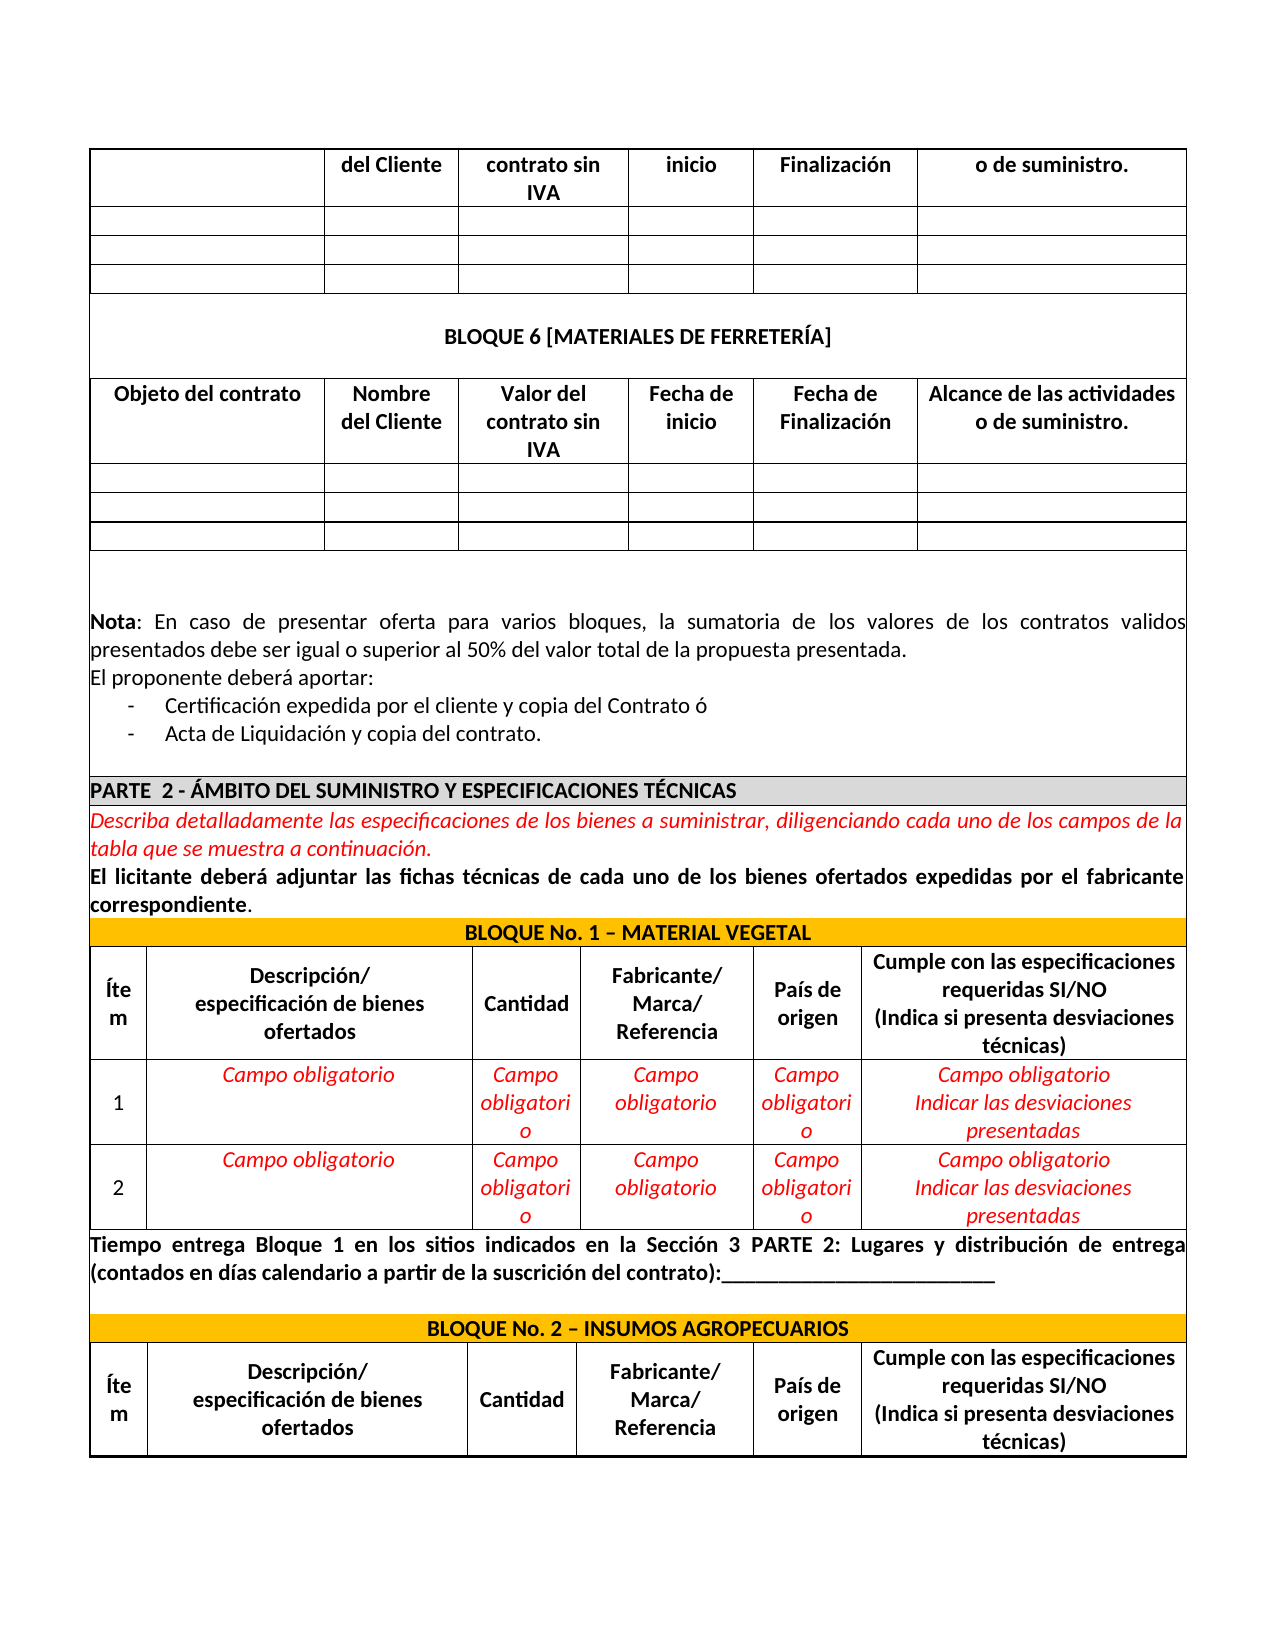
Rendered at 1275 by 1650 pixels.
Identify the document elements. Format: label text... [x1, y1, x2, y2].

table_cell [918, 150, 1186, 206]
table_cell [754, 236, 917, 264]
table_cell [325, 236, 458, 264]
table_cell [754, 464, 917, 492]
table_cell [90, 1230, 1186, 1314]
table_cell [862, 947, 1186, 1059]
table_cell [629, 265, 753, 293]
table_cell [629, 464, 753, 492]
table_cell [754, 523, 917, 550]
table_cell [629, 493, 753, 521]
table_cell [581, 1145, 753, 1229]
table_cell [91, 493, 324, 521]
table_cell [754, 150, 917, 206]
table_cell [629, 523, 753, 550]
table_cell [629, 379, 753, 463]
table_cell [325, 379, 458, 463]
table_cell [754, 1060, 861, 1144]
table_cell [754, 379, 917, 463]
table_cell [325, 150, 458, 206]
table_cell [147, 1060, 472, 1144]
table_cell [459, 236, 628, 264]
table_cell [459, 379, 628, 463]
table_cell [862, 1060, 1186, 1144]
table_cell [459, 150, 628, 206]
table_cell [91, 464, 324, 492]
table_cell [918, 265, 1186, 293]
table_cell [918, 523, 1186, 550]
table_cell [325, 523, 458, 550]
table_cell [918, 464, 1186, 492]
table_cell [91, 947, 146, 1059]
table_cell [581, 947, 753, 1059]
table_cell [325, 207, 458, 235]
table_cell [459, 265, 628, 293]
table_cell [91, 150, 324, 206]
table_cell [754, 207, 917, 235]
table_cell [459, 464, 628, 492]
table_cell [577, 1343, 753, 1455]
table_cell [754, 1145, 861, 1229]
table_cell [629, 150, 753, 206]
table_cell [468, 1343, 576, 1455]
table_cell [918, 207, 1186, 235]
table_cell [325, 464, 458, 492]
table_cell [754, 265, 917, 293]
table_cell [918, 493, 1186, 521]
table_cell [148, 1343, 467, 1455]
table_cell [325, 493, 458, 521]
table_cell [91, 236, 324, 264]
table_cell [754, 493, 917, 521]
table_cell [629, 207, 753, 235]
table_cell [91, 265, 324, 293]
table_cell PARTE 2 - ÁMBITO DEL SUMINISTRO Y ESPECIFICACIONES TÉCNICAS [90, 777, 1186, 805]
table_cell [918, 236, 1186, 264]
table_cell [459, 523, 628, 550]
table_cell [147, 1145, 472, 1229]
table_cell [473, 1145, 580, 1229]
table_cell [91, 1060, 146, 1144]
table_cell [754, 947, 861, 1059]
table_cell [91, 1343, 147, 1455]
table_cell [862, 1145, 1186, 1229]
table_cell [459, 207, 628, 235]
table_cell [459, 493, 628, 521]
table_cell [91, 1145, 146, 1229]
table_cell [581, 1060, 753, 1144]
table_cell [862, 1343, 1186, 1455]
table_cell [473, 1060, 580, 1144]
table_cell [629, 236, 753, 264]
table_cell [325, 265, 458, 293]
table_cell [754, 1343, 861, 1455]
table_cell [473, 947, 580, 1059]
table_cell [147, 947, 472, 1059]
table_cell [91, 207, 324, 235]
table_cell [90, 294, 1186, 378]
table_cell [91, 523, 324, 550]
